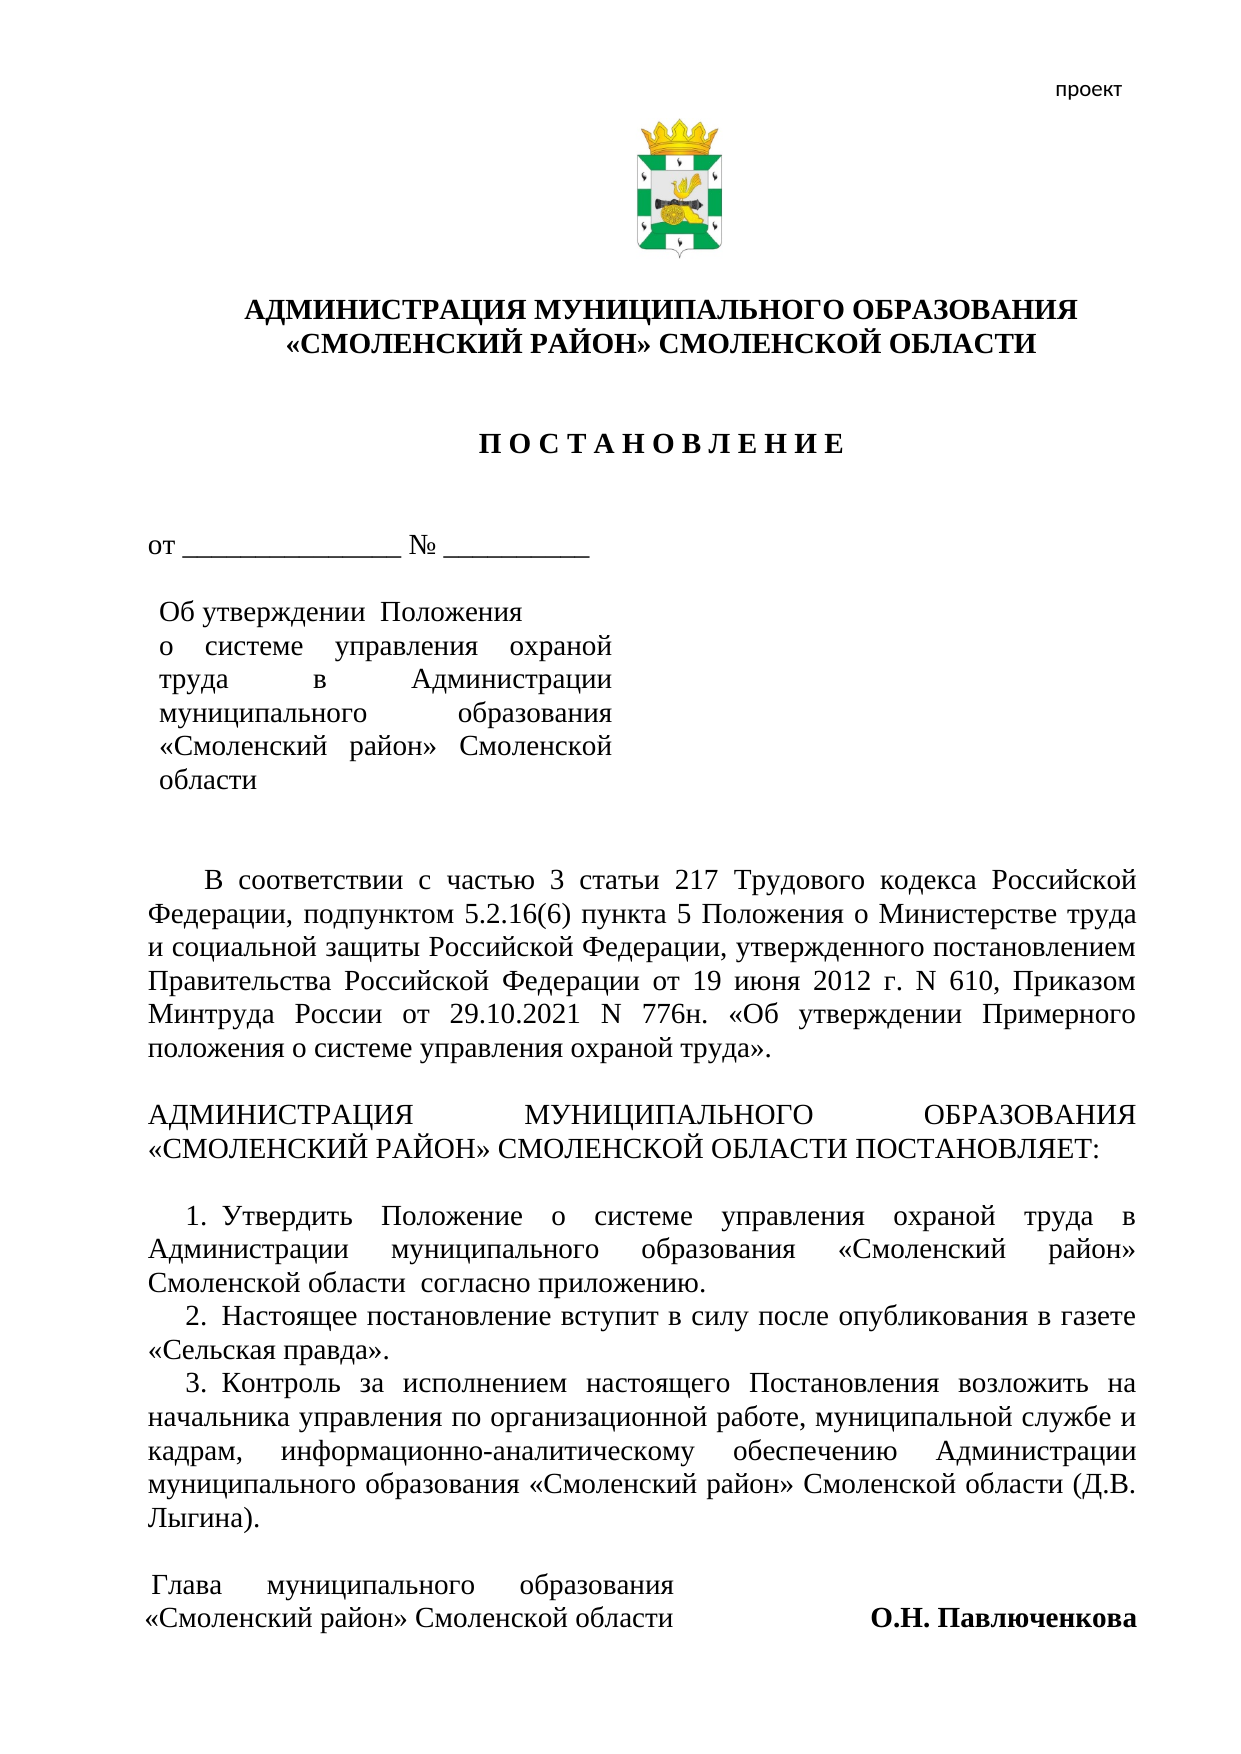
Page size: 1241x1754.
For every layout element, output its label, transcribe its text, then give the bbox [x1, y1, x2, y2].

text АДМИНИСТРАЦИЯ МУНИЦИПАЛЬНОГО ОБРАЗОВАНИЯ [185, 292, 1137, 326]
text В соответствии с частью 3 статьи 217 Трудового кодекса Российской Федерации, подпунктом 5.2.16(6) пункта 5 Положения о Министерстве труда и социальной защиты Российской Федерации, утвержденного постановлением Правительства Российской Федерации от 19 июня 2012 г. N 610, Приказом Минтруда России от 29.10.2021 N 776н. «Об утверждении Примерного положения о системе управления охраной труда». [148, 862, 1137, 1064]
list Настоящее постановление вступит в силу после опубликования в газете «Сельская правда». [148, 1298, 1137, 1366]
list Утвердить Положение о системе управления охраной труда в Администрации муниципального образования «Смоленский район» Смоленской области согласно приложению. [148, 1198, 1137, 1298]
table_header Глава муниципального образования «Смоленский район» Смоленской области [133, 1567, 686, 1634]
table_header О.Н. Павлюченкова [686, 1567, 1148, 1634]
picture [635, 118, 723, 259]
table_header Об утверждении Положения о системе управления охраной труда в Администрации муниципального образования «Смоленский район» Смоленской области [148, 594, 623, 829]
text «СМОЛЕНСКИЙ РАЙОН» СМОЛЕНСКОЙ ОБЛАСТИ [185, 326, 1137, 359]
text П О С Т А Н О В Л Е Н И Е [185, 426, 1137, 460]
text от _______________ № __________ [148, 527, 1137, 561]
text АДМИНИСТРАЦИЯ МУНИЦИПАЛЬНОГО ОБРАЗОВАНИЯ «СМОЛЕНСКИЙ РАЙОН» СМОЛЕНСКОЙ ОБЛАСТИ ПОСТАНОВЛЯЕТ: [148, 1097, 1137, 1164]
list Контроль за исполнением настоящего Постановления возложить на начальника управления по организационной работе, муниципальной службе и кадрам, информационно-аналитическому обеспечению Администрации муниципального образования «Смоленский район» Смоленской области (Д.В. Лыгина). [148, 1366, 1137, 1533]
